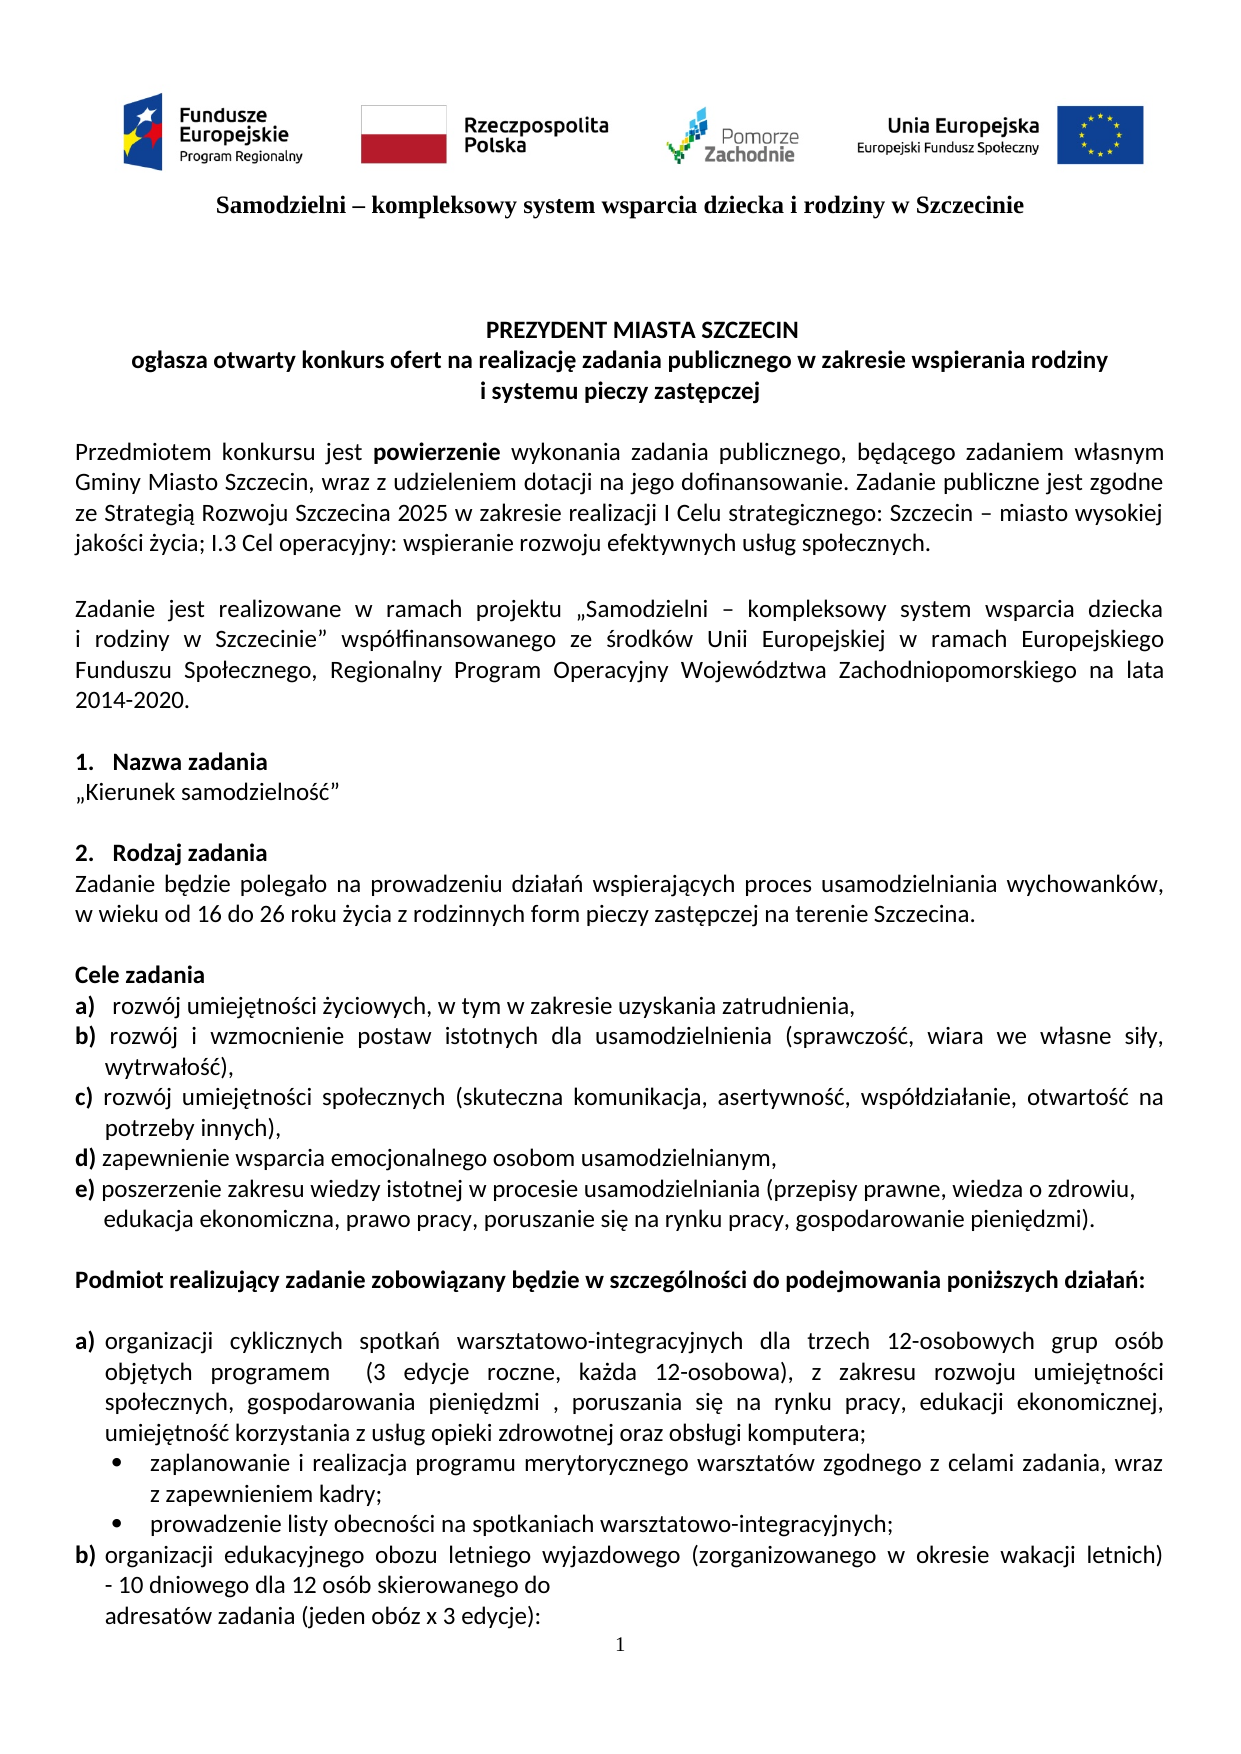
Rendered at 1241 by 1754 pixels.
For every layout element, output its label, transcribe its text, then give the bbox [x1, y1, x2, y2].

picture [104, 73, 1163, 190]
text c) rozwój umiejętności społecznych (skuteczna komunikacja, asertywność, współdziałanie, otwartość na potrzeby innych), [75, 1081, 1165, 1142]
text edukacja ekonomiczna, prawo pracy, poruszanie się na rynku pracy, gospodarowanie pieniędzmi). [75, 1203, 1165, 1234]
text d) zapewnienie wsparcia emocjonalnego osobom usamodzielnianym, [75, 1142, 1165, 1173]
text Podmiot realizujący zadanie zobowiązany będzie w szczególności do podejmowania poniższych działań: [75, 1264, 1165, 1295]
list prowadzenie listy obecności na spotkaniach warsztatowo-integracyjnych; [112, 1509, 1165, 1539]
text „Kierunek samodzielność” [75, 776, 1165, 807]
text Zadanie będzie polegało na prowadzeniu działań wspierających proces usamodzielniania wychowanków, w wieku od 16 do 26 roku życia z rodzinnych form pieczy zastępczej na terenie Szczecina. [75, 868, 1165, 929]
subtitle Nazwa zadania [75, 746, 1165, 776]
list organizacji cyklicznych spotkań warsztatowo-integracyjnych dla trzech 12-osobowych grup osób objętych programem (3 edycje roczne, każda 12-osobowa), z zakresu rozwoju umiejętności społecznych, gospodarowania pieniędzmi , poruszania się na rynku pracy, edukacji ekonomicznej, umiejętność korzystania z usług opieki zdrowotnej oraz obsługi komputera; [75, 1326, 1165, 1448]
text ogłasza otwarty konkurs ofert na realizację zadania publicznego w zakresie wspierania rodziny [75, 344, 1165, 375]
list organizacji edukacyjnego obozu letniego wyjazdowego (zorganizowanego w okresie wakacji letnich) - 10 dniowego dla 12 osób skierowanego do [75, 1539, 1165, 1600]
text i systemu pieczy zastępczej [75, 375, 1165, 405]
list zaplanowanie i realizacja programu merytorycznego warsztatów zgodnego z celami zadania, wraz z zapewnieniem kadry; [112, 1448, 1165, 1509]
list Rodzaj zadania [75, 837, 1165, 868]
text a) rozwój umiejętności życiowych, w tym w zakresie uzyskania zatrudnienia, [75, 990, 1165, 1020]
text Przedmiotem konkursu jest powierzenie wykonania zadania publicznego, będącego zadaniem własnym Gminy Miasto Szczecin, wraz z udzieleniem dotacji na jego dofinansowanie. Zadanie publiczne jest zgodne ze Strategią Rozwoju Szczecina 2025 w zakresie realizacji I Celu strategicznego: Szczecin – miasto wysokiej jakości życia; I.3 Cel operacyjny: wspieranie rozwoju efektywnych usług społecznych. [75, 436, 1165, 558]
text Cele zadania [75, 959, 1165, 990]
title PREZYDENT MIASTA SZCZECIN [75, 314, 1165, 344]
text e) poszerzenie zakresu wiedzy istotnej w procesie usamodzielniania (przepisy prawne, wiedza o zdrowiu, [75, 1173, 1165, 1203]
text adresatów zadania (jeden obóz x 3 edycje): [104, 1600, 1165, 1631]
text b) rozwój i wzmocnienie postaw istotnych dla usamodzielnienia (sprawczość, wiara we własne siły, wytrwałość), [75, 1020, 1165, 1081]
text Zadanie jest realizowane w ramach projektu „Samodzielni – kompleksowy system wsparcia dziecka i rodziny w Szczecinie” współfinansowanego ze środków Unii Europejskiej w ramach Europejskiego Funduszu Społecznego, Regionalny Program Operacyjny Województwa Zachodniopomorskiego na lata 2014-2020. [75, 593, 1165, 715]
